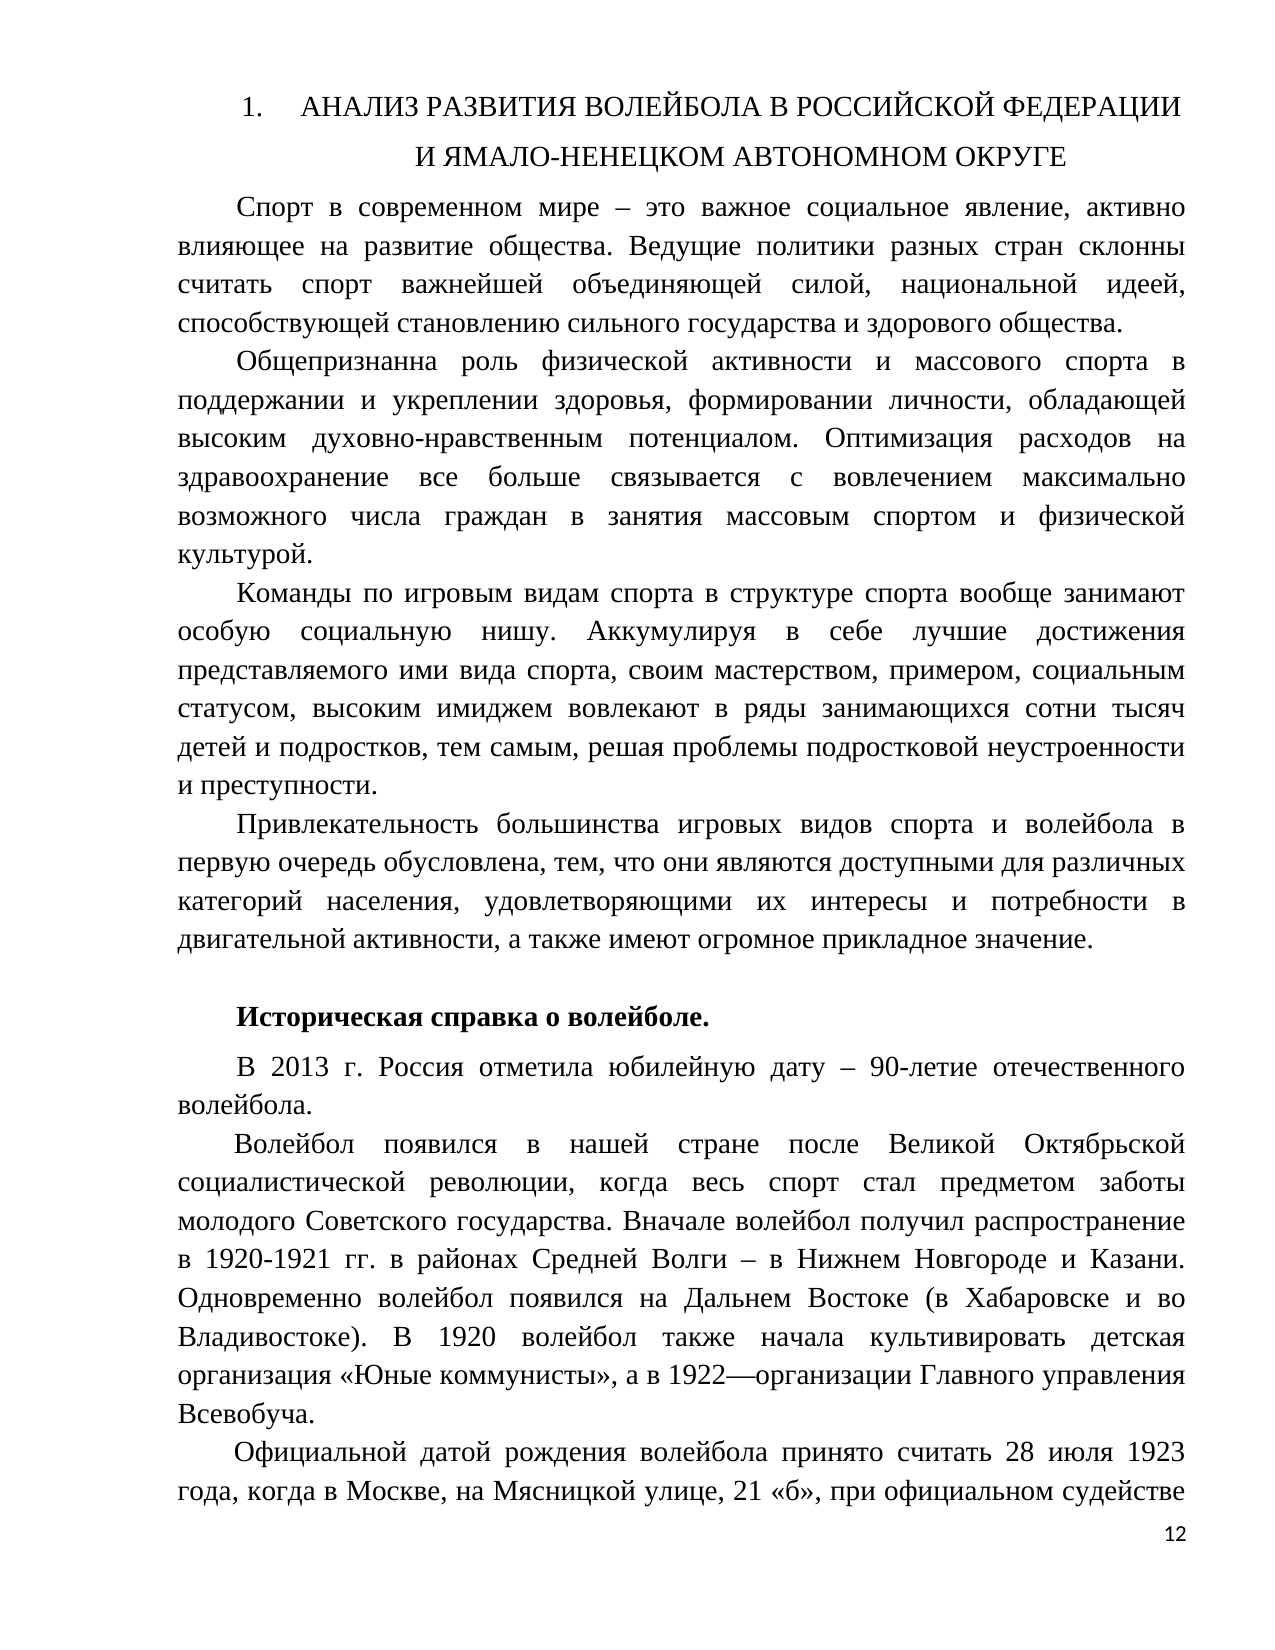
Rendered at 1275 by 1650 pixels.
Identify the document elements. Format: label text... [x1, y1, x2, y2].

text Спорт в современном мире – это важное социальное явление, активно влияющее на развитие общества. Ведущие политики разных стран склонны считать спорт важнейшей объединяющей силой, национальной идеей, способствующей становлению сильного государства и здорового общества. [177, 189, 1186, 338]
text 1. АНАЛИЗ РАЗВИТИЯ ВОЛЕЙБОЛА В РОССИЙСКОЙ ФЕДЕРАЦИИ И ЯМАЛО-НЕНЕЦКОМ АВТОНОМНОМ ОКРУГЕ [236, 89, 1186, 172]
text Историческая справка о волейболе. [177, 999, 1186, 1032]
text Волейбол появился в нашей стране после Великой Октябрьской социалистической революции, когда весь спорт стал предметом заботы молодого Советского государства. Вначале волейбол получил распространение в 1920-1921 гг. в районах Средней Волги – в Нижнем Новгороде и Казани. Одновременно волейбол появился на Дальнем Востоке (в Хабаровске и во Владивостоке). В 1920 волейбол также начала культивировать детская организация «Юные коммунисты», а в 1922—организации Главного управления Всевобуча. [177, 1126, 1186, 1429]
text В 2013 г. Россия отметила юбилейную дату – 90-летие отечественного волейбола. [177, 1049, 1186, 1121]
text Общепризнанна роль физической активности и массового спорта в поддержании и укреплении здоровья, формировании личности, обладающей высоким духовно-нравственным потенциалом. Оптимизация расходов на здравоохранение все больше связывается с вовлечением максимально возможного числа граждан в занятия массовым спортом и физической культурой. [177, 343, 1186, 570]
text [177, 1434, 1186, 1506]
text Команды по игровым видам спорта в структуре спорта вообще занимают особую социальную нишу. Аккумулируя в себе лучшие достижения представляемого ими вида спорта, своим мастерством, примером, социальным статусом, высоким имиджем вовлекают в ряды занимающихся сотни тысяч детей и подростков, тем самым, решая проблемы подростковой неустроенности и преступности. [177, 575, 1186, 801]
text Привлекательность большинства игровых видов спорта и волейбола в первую очередь обусловлена, тем, что они являются доступными для различных категорий населения, удовлетворяющими их интересы и потребности в двигательной активности, а также имеют огромное прикладное значение. [177, 806, 1186, 955]
